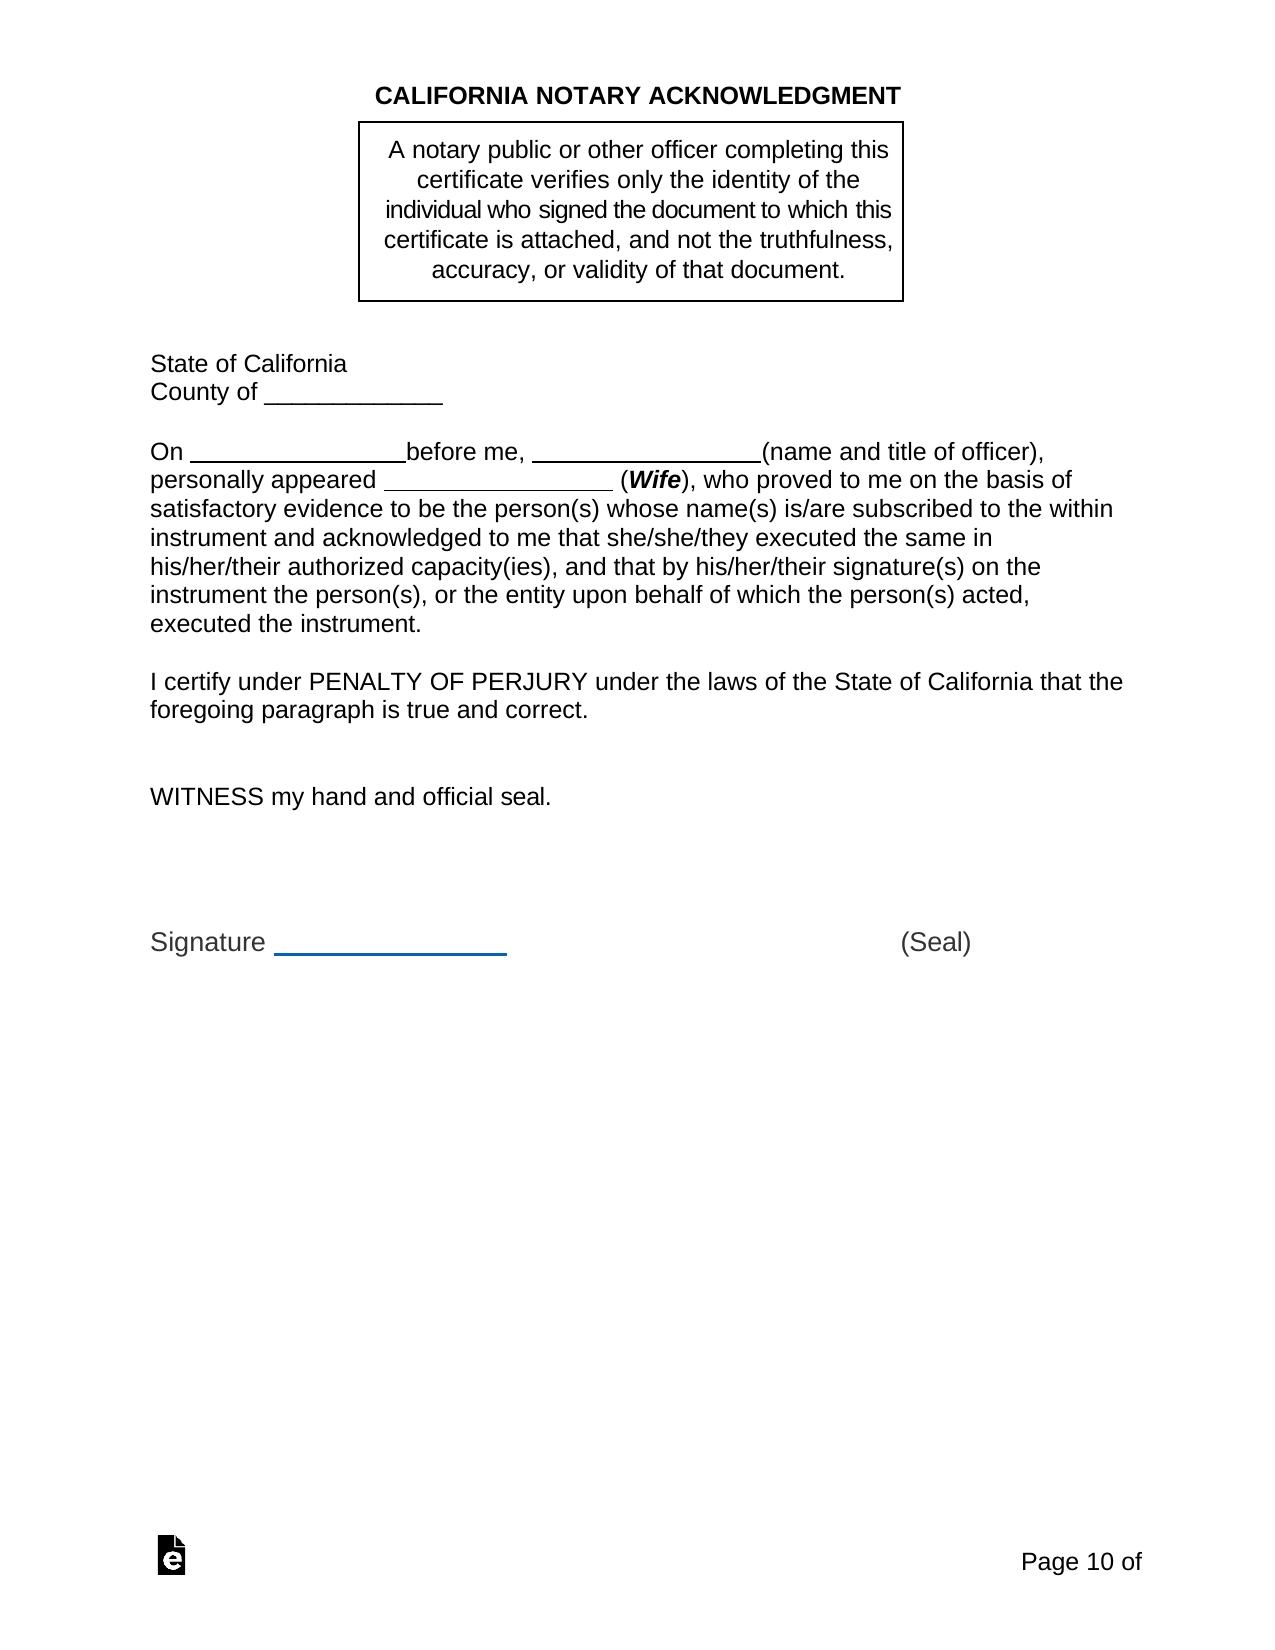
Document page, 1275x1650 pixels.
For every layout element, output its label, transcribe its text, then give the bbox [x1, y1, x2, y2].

text I certify under PENALTY OF PERJURY under the laws of the State of California that the foregoing paragraph is true and correct. [150, 667, 1212, 724]
text WITNESS my hand and official seal. [150, 782, 1212, 811]
subtitle CALIFORNIA NOTARY ACKNOWLEDGMENT [297, 81, 979, 110]
picture [157, 1535, 186, 1575]
text Signature (Seal) [150, 926, 1212, 957]
text On before me, (name and title of officer), personally appeared (Wife), who proved to me on the basis of satisfactory evidence to be the person(s) whose name(s) is/are subscribed to the within instrument and acknowledged to me that she/she/they executed the same in his/her/their authorized capacity(ies), and that by his/her/their signature(s) on the instrument the person(s), or the entity upon behalf of which the person(s) acted, executed the instrument. [150, 437, 1122, 638]
